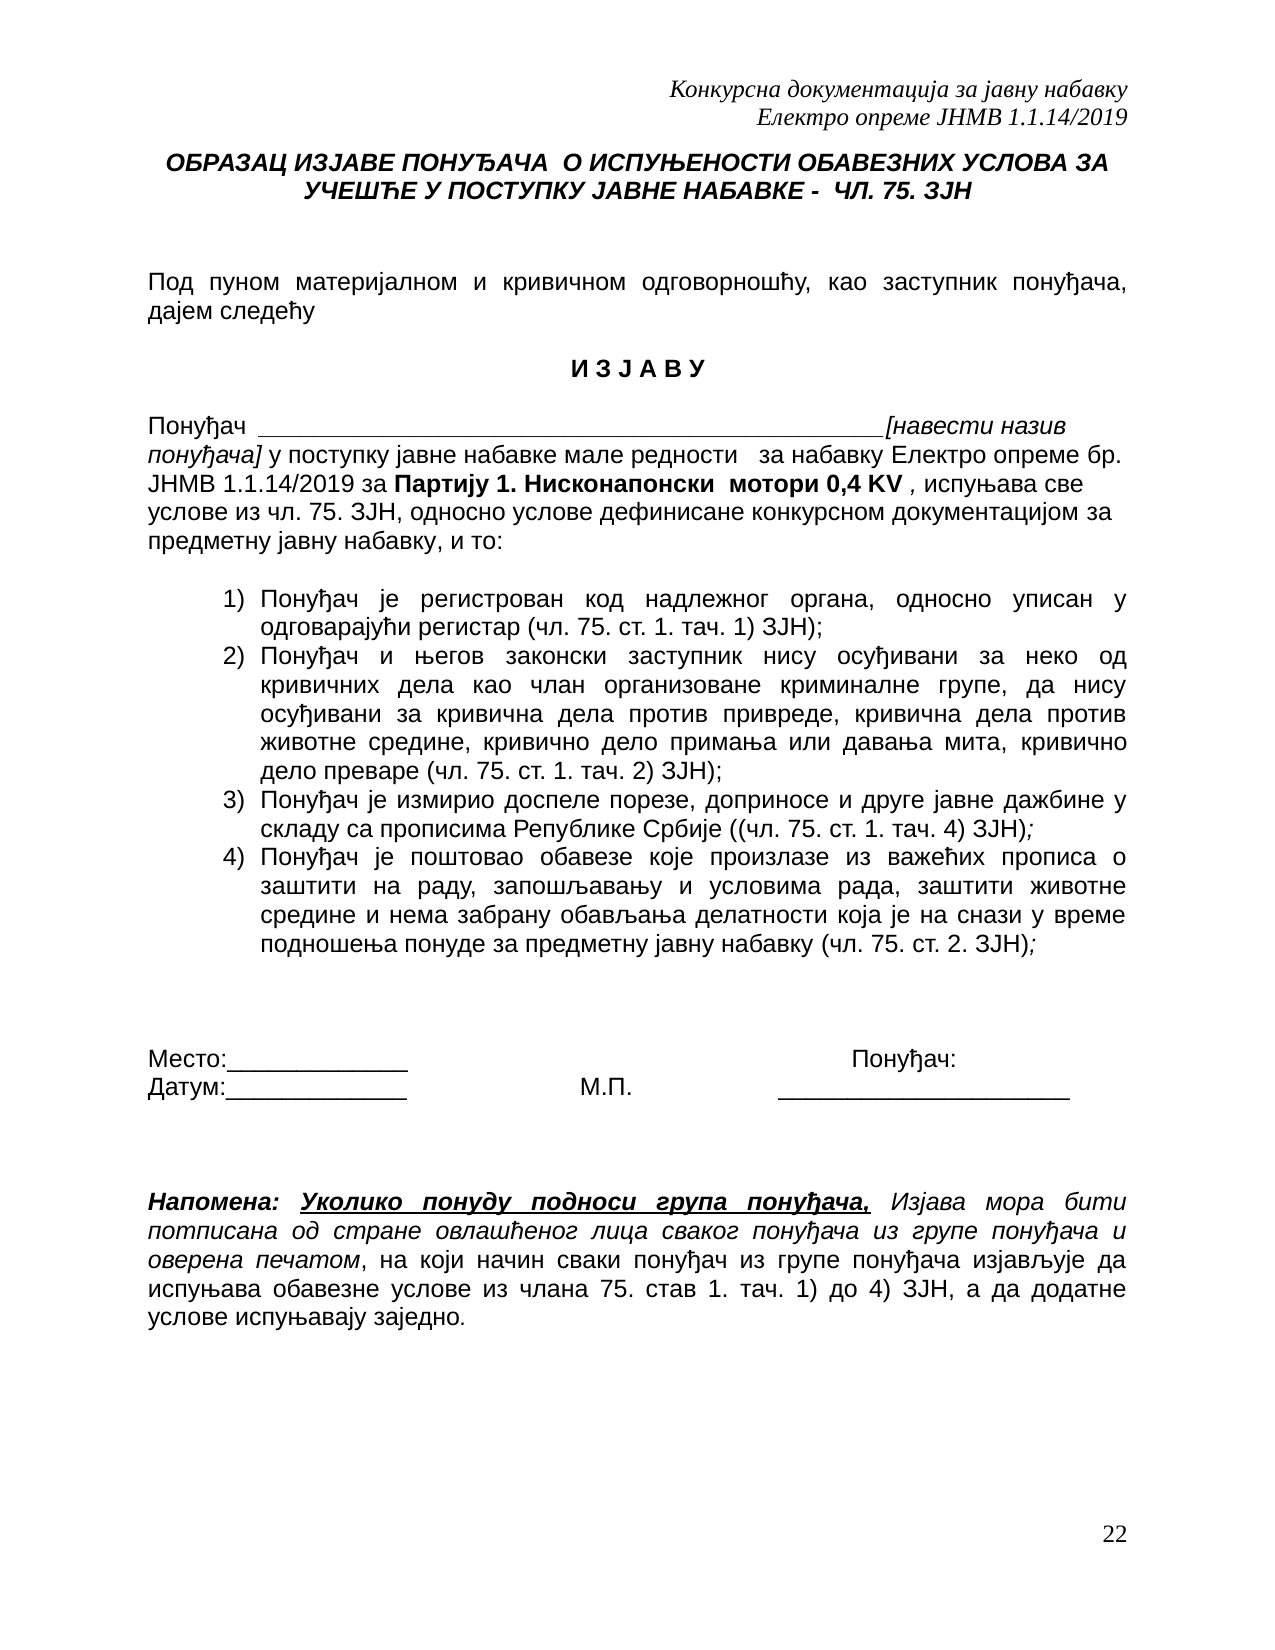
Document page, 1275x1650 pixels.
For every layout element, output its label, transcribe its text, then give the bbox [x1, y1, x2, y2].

text Под пуном материјалном и кривичном одговорношћу, као заступник понуђача, дајем следећу [148, 267, 1127, 325]
list Напомена: Уколико понуду подноси група понуђача, Изјава мора бити потписана од стране овлашћеног лица сваког понуђача из групе понуђача и оверена печатом, на који начин сваки понуђач из групе понуђача изјављује да испуњава обавезне услове из члана 75. став 1. тач. 1) до 4) ЗЈН, а да додатне услове испуњавају заједно. [148, 1187, 1127, 1331]
list Понуђач и његов законски заступник нису осуђивани за неко од кривичних дела као члан организоване криминалне групе, да нису осуђивани за кривична дела против привреде, кривична дела против животне средине, кривично дело примања или давања мита, кривично дело преваре (чл. 75. ст. 1. тач. 2) ЗЈН); [223, 641, 1127, 785]
text И З Ј А В У [148, 354, 1127, 382]
list Понуђач је регистрован код надлежног органа, односно уписан у одговарајући регистар (чл. 75. ст. 1. тач. 1) ЗЈН); [223, 584, 1127, 641]
text Место:_____________ Понуђач: [148, 1044, 1127, 1072]
list Понуђач је измирио доспеле порезе, доприносе и друге јавне дажбине у складу са прописима Републике Србије ((чл. 75. ст. 1. тач. 4) ЗЈН); [223, 785, 1127, 842]
text ОБРАЗАЦ ИЗЈАВЕ ПОНУЂАЧА О ИСПУЊЕНОСТИ ОБАВЕЗНИХ УСЛОВА ЗА УЧЕШЋЕ У ПОСТУПКУ ЈАВНЕ НАБАВКЕ - ЧЛ. 75. ЗЈН [148, 148, 1127, 205]
list Понуђач је поштовао обавезе које произлазе из важећих прописа о заштити на раду, запошљавању и условима рада, заштити животне средине и нема забрану обављања делатности која је на снази у време подношења понуде за предметну јавну набавку (чл. 75. ст. 2. ЗЈН); [223, 842, 1127, 957]
text Понуђач _____________________________________________[навести назив понуђача] у поступку јавне набавке мале редности за набавку Електро опреме бр. ЈНМВ 1.1.14/2019 за Партију 1. Нисконапонски мотори 0,4 KV , испуњава све услове из чл. 75. ЗЈН, односно услове дефинисане конкурсном документацијом за предметну јавну набавку, и то: [148, 411, 1127, 555]
list Датум:_____________ М.П. _____________________ [148, 1072, 1127, 1101]
